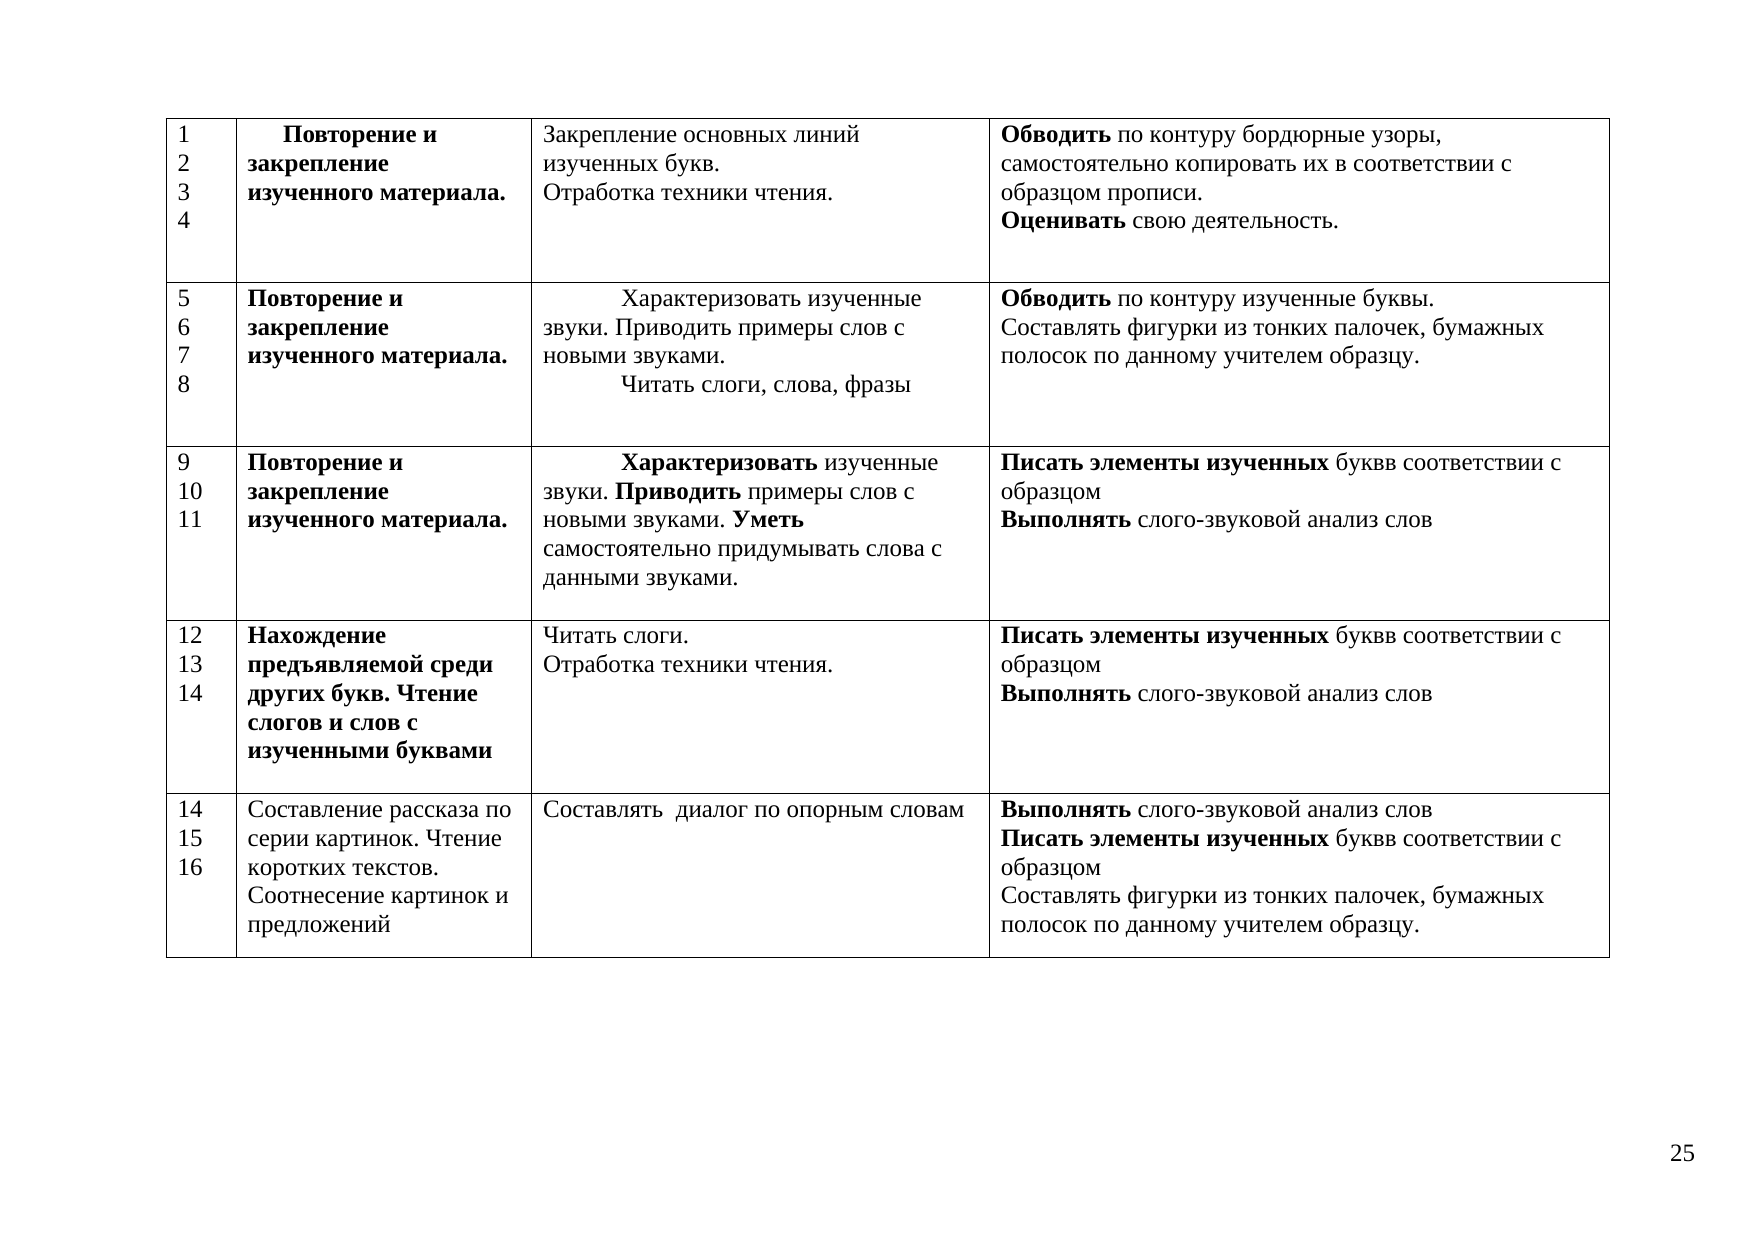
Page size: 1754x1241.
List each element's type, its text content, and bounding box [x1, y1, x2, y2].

table_cell Писать элементы изученных буквв соответствии с образцом Выполнять слого-звуковой анализ слов [990, 447, 1609, 619]
table_cell Повторение и закрепление изученного материала. [237, 447, 531, 619]
table_cell 5 6 7 8 [167, 283, 236, 446]
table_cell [532, 794, 989, 957]
table_cell 14 15 16 [167, 794, 236, 957]
table_cell Обводить по контуру бордюрные узоры, самостоятельно копировать их в соответствии с образцом прописи. Оценивать свою деятельность. [990, 119, 1609, 282]
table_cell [990, 794, 1609, 957]
table_cell 1 2 3 4 [167, 119, 236, 282]
table_cell Характеризовать изученные звуки. Приводить примеры слов с новыми звуками. Читать слоги, слова, фразы [532, 283, 989, 446]
table_cell Повторение и закрепление изученного материала. [237, 119, 531, 282]
table_cell Закрепление основных линий изученных букв. Отработка техники чтения. [532, 119, 989, 282]
table_cell Составление рассказа по серии картинок. Чтение коротких текстов. Соотнесение картинок и предложений [237, 794, 531, 957]
table_cell Характеризовать изученные звуки. Приводить примеры слов с новыми звуками. Уметь самостоятельно придумывать слова с данными звуками. [532, 447, 989, 619]
table_cell Обводить по контуру изученные буквы. Составлять фигурки из тонких палочек, бумажных полосок по данному учителем образцу. [990, 283, 1609, 446]
table_cell Писать элементы изученных буквв соответствии с образцом Выполнять слого-звуковой анализ слов [990, 621, 1609, 793]
table_cell Читать слоги. Отработка техники чтения. [532, 621, 989, 793]
table_cell 12 13 14 [167, 621, 236, 793]
table_cell Нахождение предъявляемой среди других букв. Чтение слогов и слов с изученными буквами [237, 621, 531, 793]
table_cell 9 10 11 [167, 447, 236, 619]
table_cell Повторение и закрепление изученного материала. [237, 283, 531, 446]
